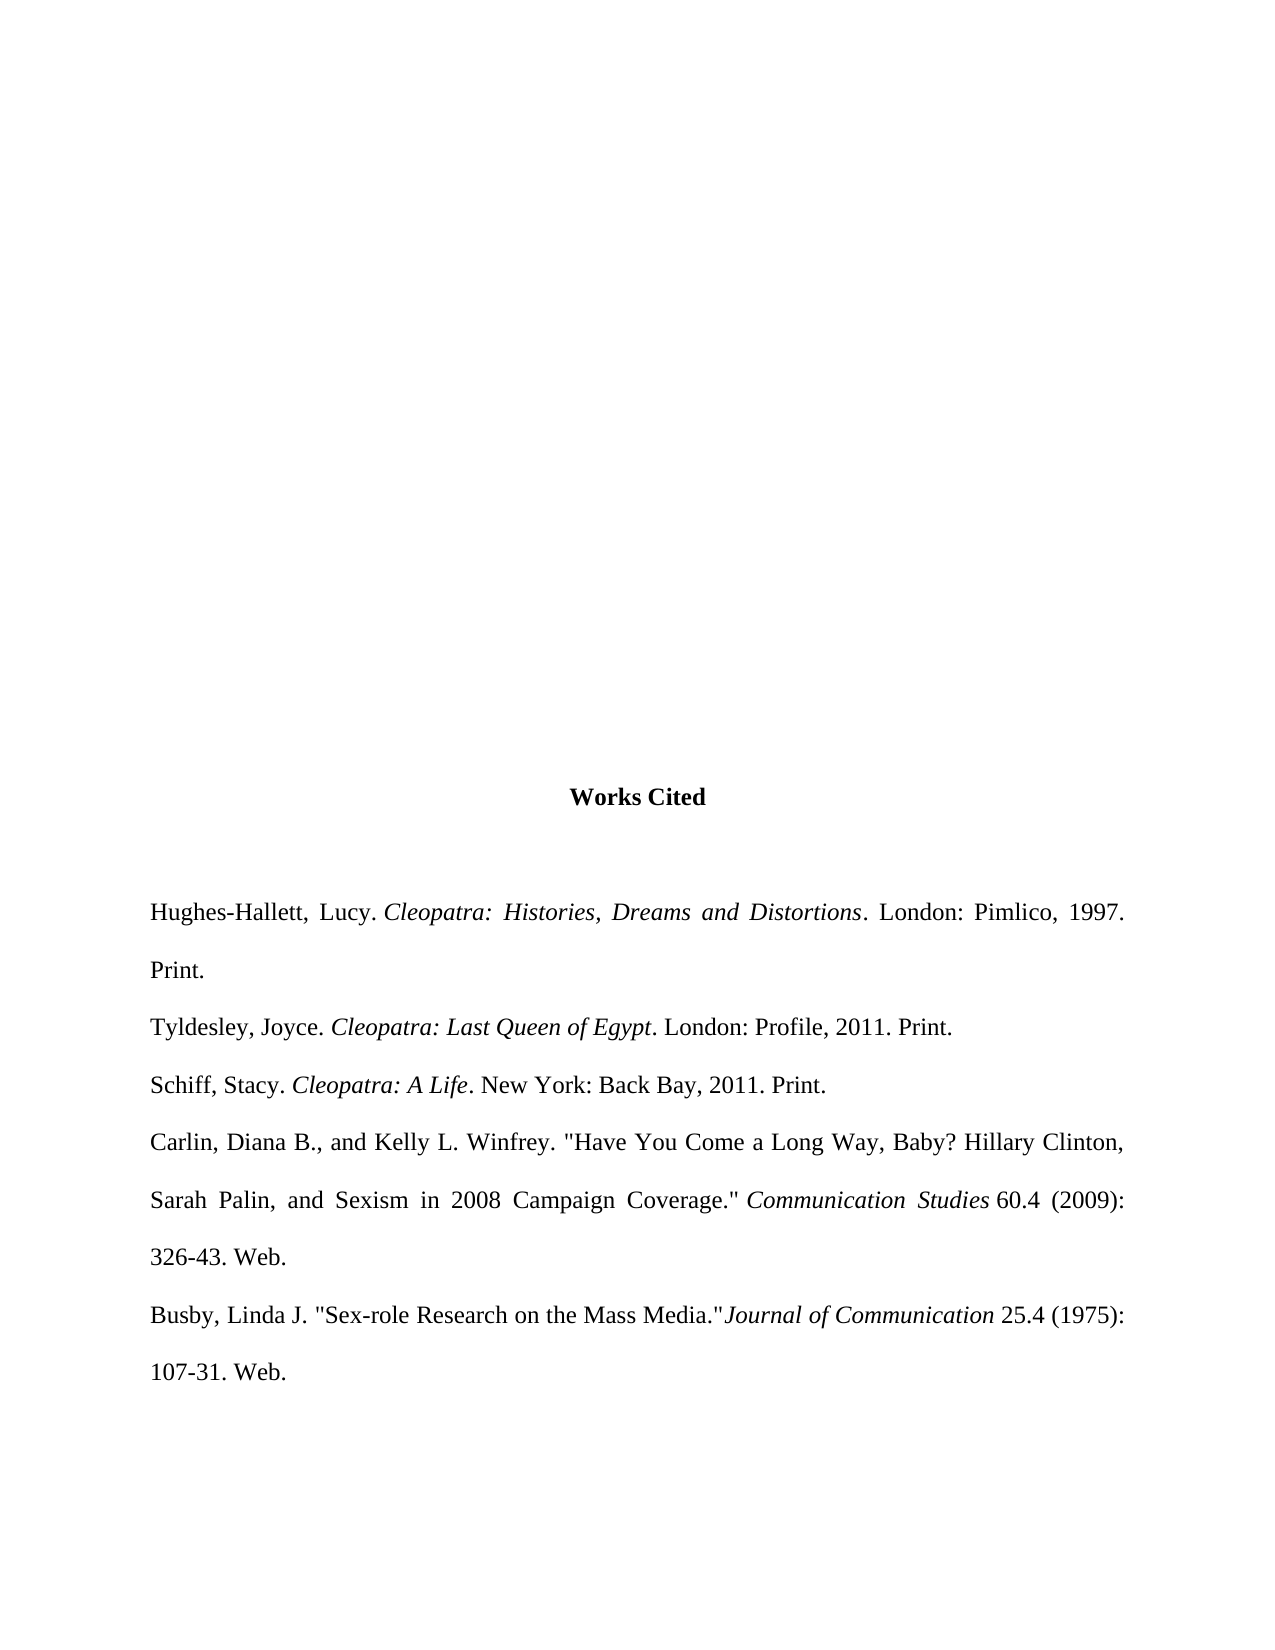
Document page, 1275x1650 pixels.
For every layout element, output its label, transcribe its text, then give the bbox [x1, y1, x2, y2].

text Works Cited [150, 782, 1125, 811]
text Schiff, Stacy. Cleopatra: A Life. New York: Back Bay, 2011. Print. [150, 1070, 1125, 1099]
text Tyldesley, Joyce. Cleopatra: Last Queen of Egypt. London: Profile, 2011. Print. [150, 1012, 1125, 1041]
text Carlin, Diana B., and Kelly L. Winfrey. "Have You Come a Long Way, Baby? Hillary Clinton, Sarah Palin, and Sexism in 2008 Campaign Coverage." Communication Studies 60.4 (2009): 326-43. Web. [150, 1127, 1125, 1271]
text Busby, Linda J. "Sex-role Research on the Mass Media."Journal of Communication 25.4 (1975): 107-31. Web. [150, 1300, 1125, 1386]
text Hughes-Hallett, Lucy. Cleopatra: Histories, Dreams and Distortions. London: Pimlico, 1997. Print. [150, 897, 1125, 984]
